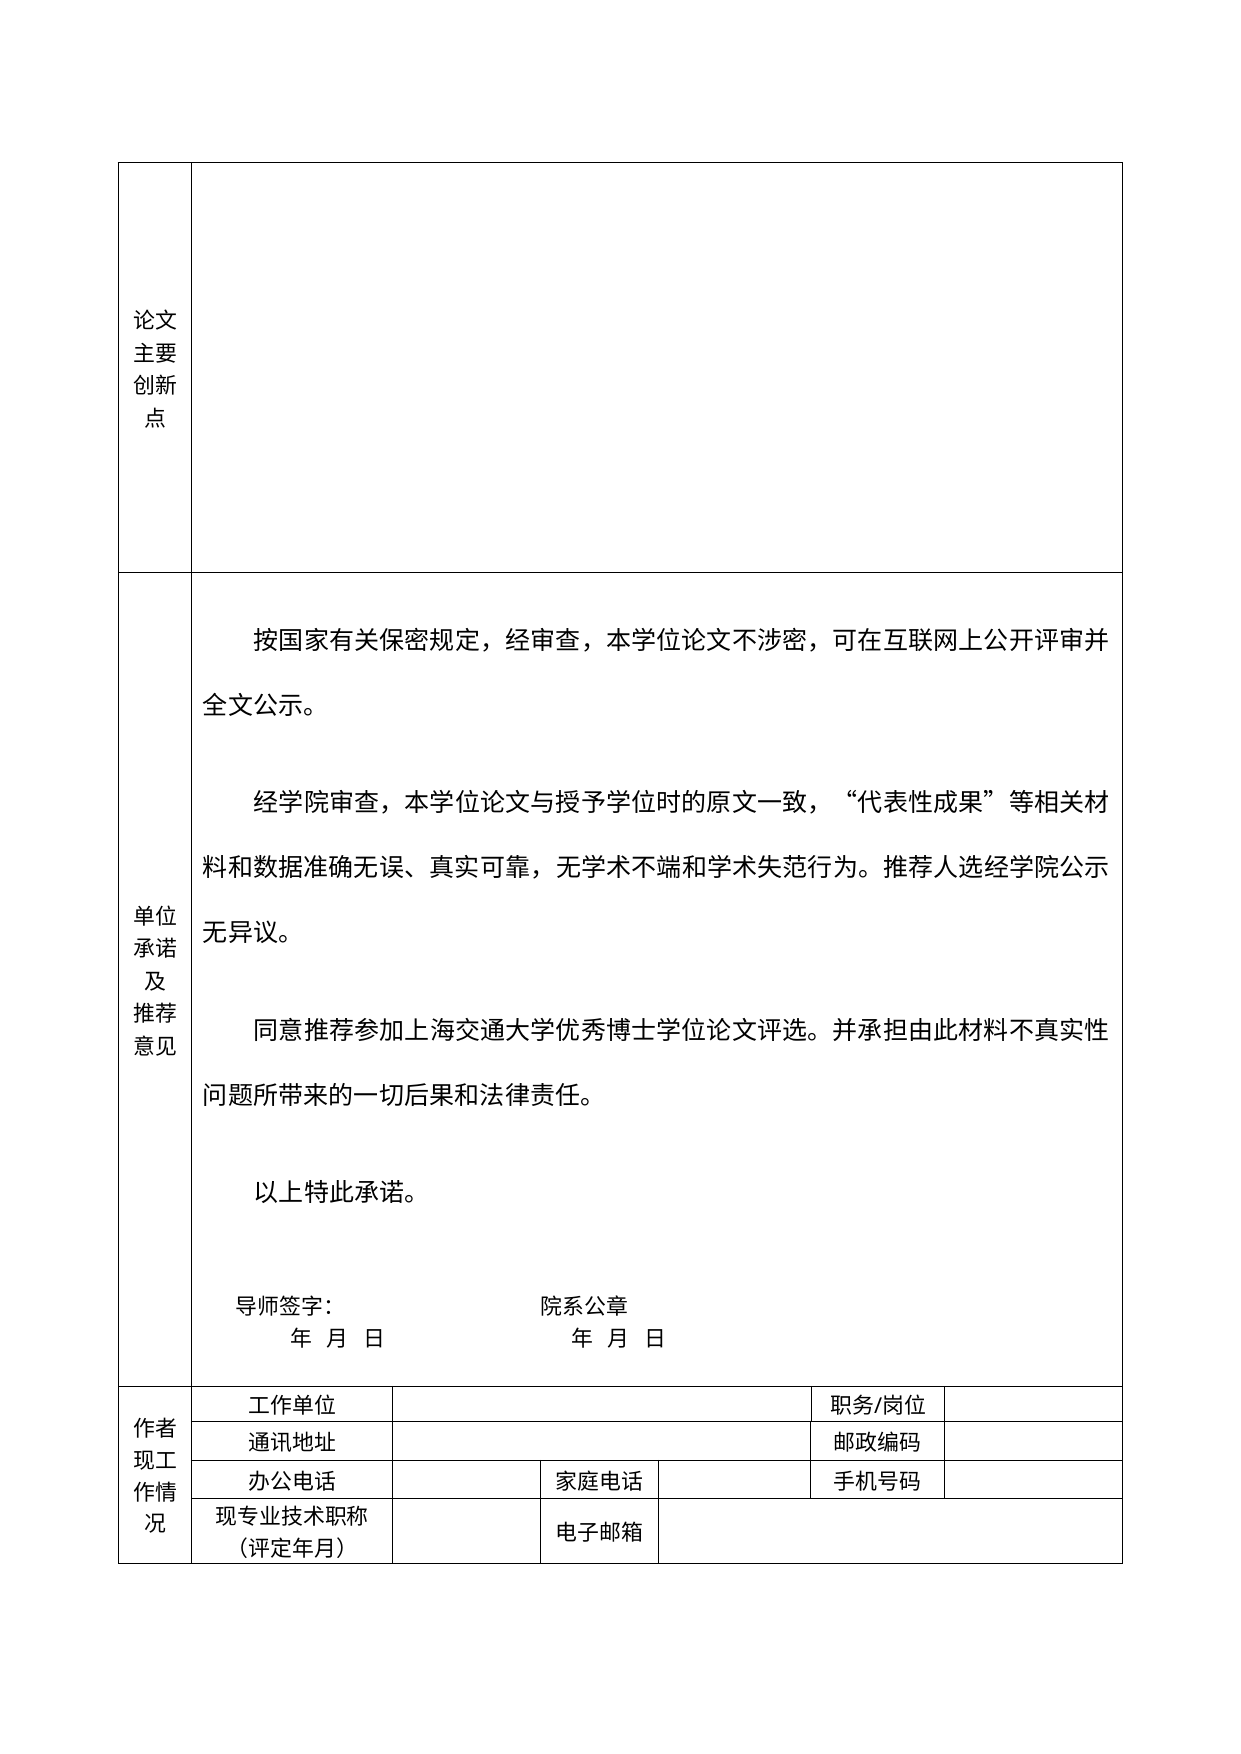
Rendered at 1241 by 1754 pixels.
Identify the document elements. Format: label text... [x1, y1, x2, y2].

table_cell 论文主要创新点 [119, 163, 191, 572]
table_cell 电子邮箱 [541, 1499, 658, 1563]
table_cell 通讯地址 [192, 1422, 392, 1460]
table_cell 家庭电话 [541, 1461, 658, 1498]
table_cell [659, 1461, 810, 1498]
table_cell 手机号码 [811, 1461, 944, 1498]
table_cell [945, 1422, 1122, 1460]
table_cell 工作单位 [192, 1387, 392, 1421]
table_cell 单位承诺及 推荐 意见 [119, 573, 191, 1386]
table_cell [393, 1422, 810, 1460]
table_cell [393, 1461, 540, 1498]
table_cell [393, 1387, 811, 1421]
table_cell 办公电话 [192, 1461, 392, 1498]
table_cell [945, 1387, 1122, 1421]
table_cell 邮政编码 [811, 1422, 944, 1460]
table_cell 现专业技术职称（评定年月） [192, 1499, 392, 1563]
table_cell 按国家有关保密规定，经审查，本学位论文不涉密，可在互联网上公开评审并全文公示。 经学院审查，本学位论文与授予学位时的原文一致，“代表性成果”等相关材料和数据准确无误、真实可靠，无学术不端和学术失范行为。推荐人选经学院公示无异议。 同意推荐参加上海交通大学优秀博士学位论文评选。并承担由此材料不真实性问题所带来的一切后果和法律责任。 以上特此承诺。 导师签字： 院系公章 年 月 日 年 月 日 [192, 573, 1122, 1386]
table_cell 作者现工作情况 [119, 1387, 191, 1563]
table_cell [945, 1461, 1122, 1498]
table_cell [393, 1499, 540, 1563]
table_cell [659, 1499, 1122, 1563]
table_cell 职务/岗位 [812, 1387, 944, 1421]
table_cell [192, 163, 1122, 572]
